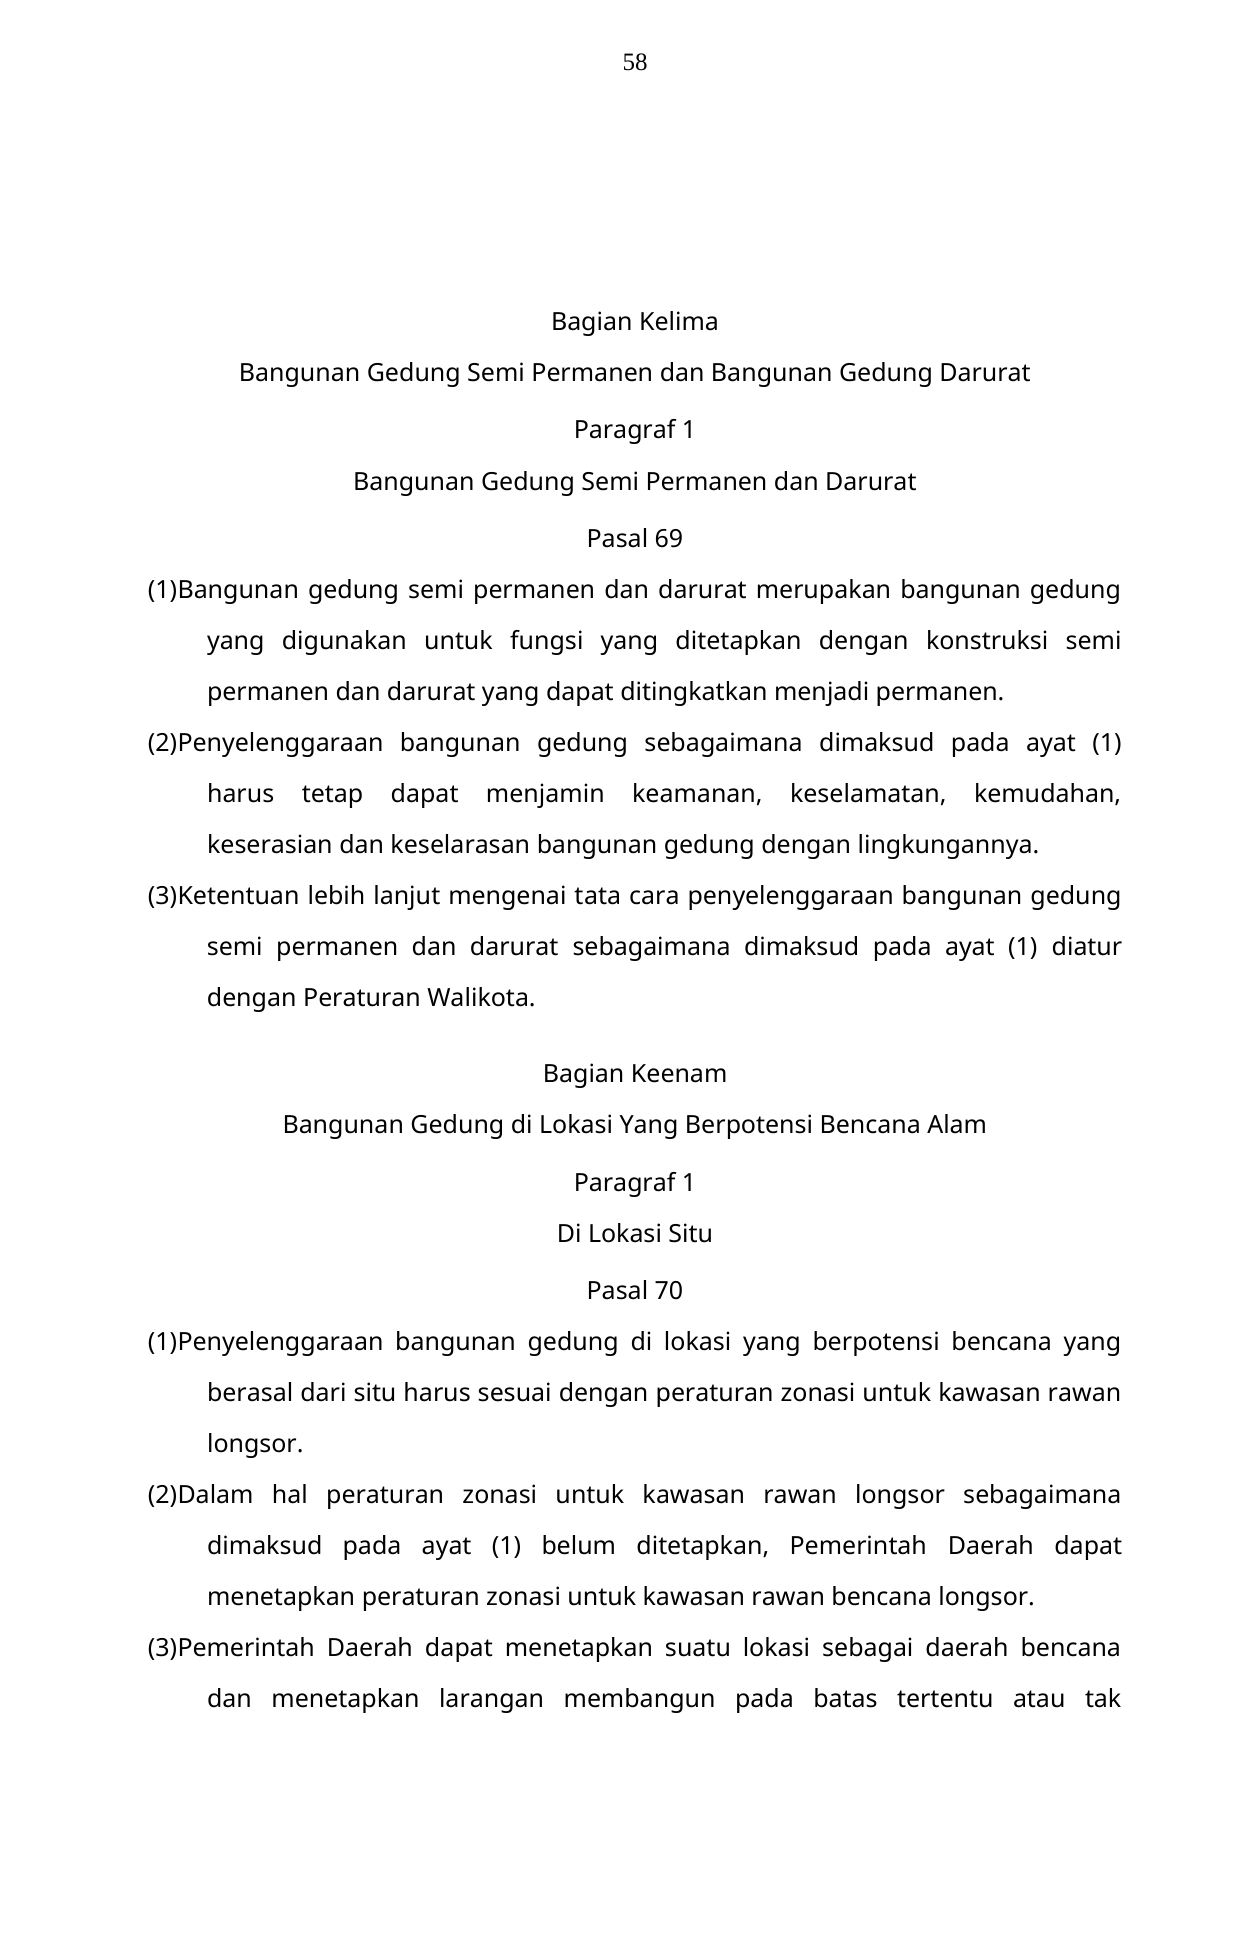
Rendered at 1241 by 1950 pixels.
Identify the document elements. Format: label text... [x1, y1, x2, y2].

text Pasal 69 [148, 520, 1122, 554]
list Penyelenggaraan bangunan gedung sebagaimana dimaksud pada ayat (1) harus tetap dapat menjamin keamanan, keselamatan, kemudahan, keserasian dan keselarasan bangunan gedung dengan lingkungannya. [148, 724, 1122, 861]
text Paragraf 1 [148, 1164, 1122, 1198]
text Paragraf 1 [148, 412, 1122, 446]
text Bangunan Gedung di Lokasi Yang Berpotensi Bencana Alam [148, 1107, 1122, 1141]
text Bagian Kelima [148, 304, 1122, 338]
list Bangunan gedung semi permanen dan darurat merupakan bangunan gedung yang digunakan untuk fungsi yang ditetapkan dengan konstruksi semi permanen dan darurat yang dapat ditingkatkan menjadi permanen. [148, 571, 1122, 708]
list Ketentuan lebih lanjut mengenai tata cara penyelenggaraan bangunan gedung semi permanen dan darurat sebagaimana dimaksud pada ayat (1) diatur dengan Peraturan Walikota. [148, 878, 1122, 1014]
text Bagian Keenam [148, 1056, 1122, 1090]
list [148, 1630, 1122, 1715]
text Bangunan Gedung Semi Permanen dan Bangunan Gedung Darurat [148, 355, 1122, 389]
list Dalam hal peraturan zonasi untuk kawasan rawan longsor sebagaimana dimaksud pada ayat (1) belum ditetapkan, Pemerintah Daerah dapat menetapkan peraturan zonasi untuk kawasan rawan bencana longsor. [148, 1477, 1122, 1613]
text Pasal 70 [148, 1272, 1122, 1307]
text Bangunan Gedung Semi Permanen dan Darurat [148, 463, 1122, 497]
list Penyelenggaraan bangunan gedung di lokasi yang berpotensi bencana yang berasal dari situ harus sesuai dengan peraturan zonasi untuk kawasan rawan longsor. [148, 1323, 1122, 1460]
text Di Lokasi Situ [148, 1215, 1122, 1249]
